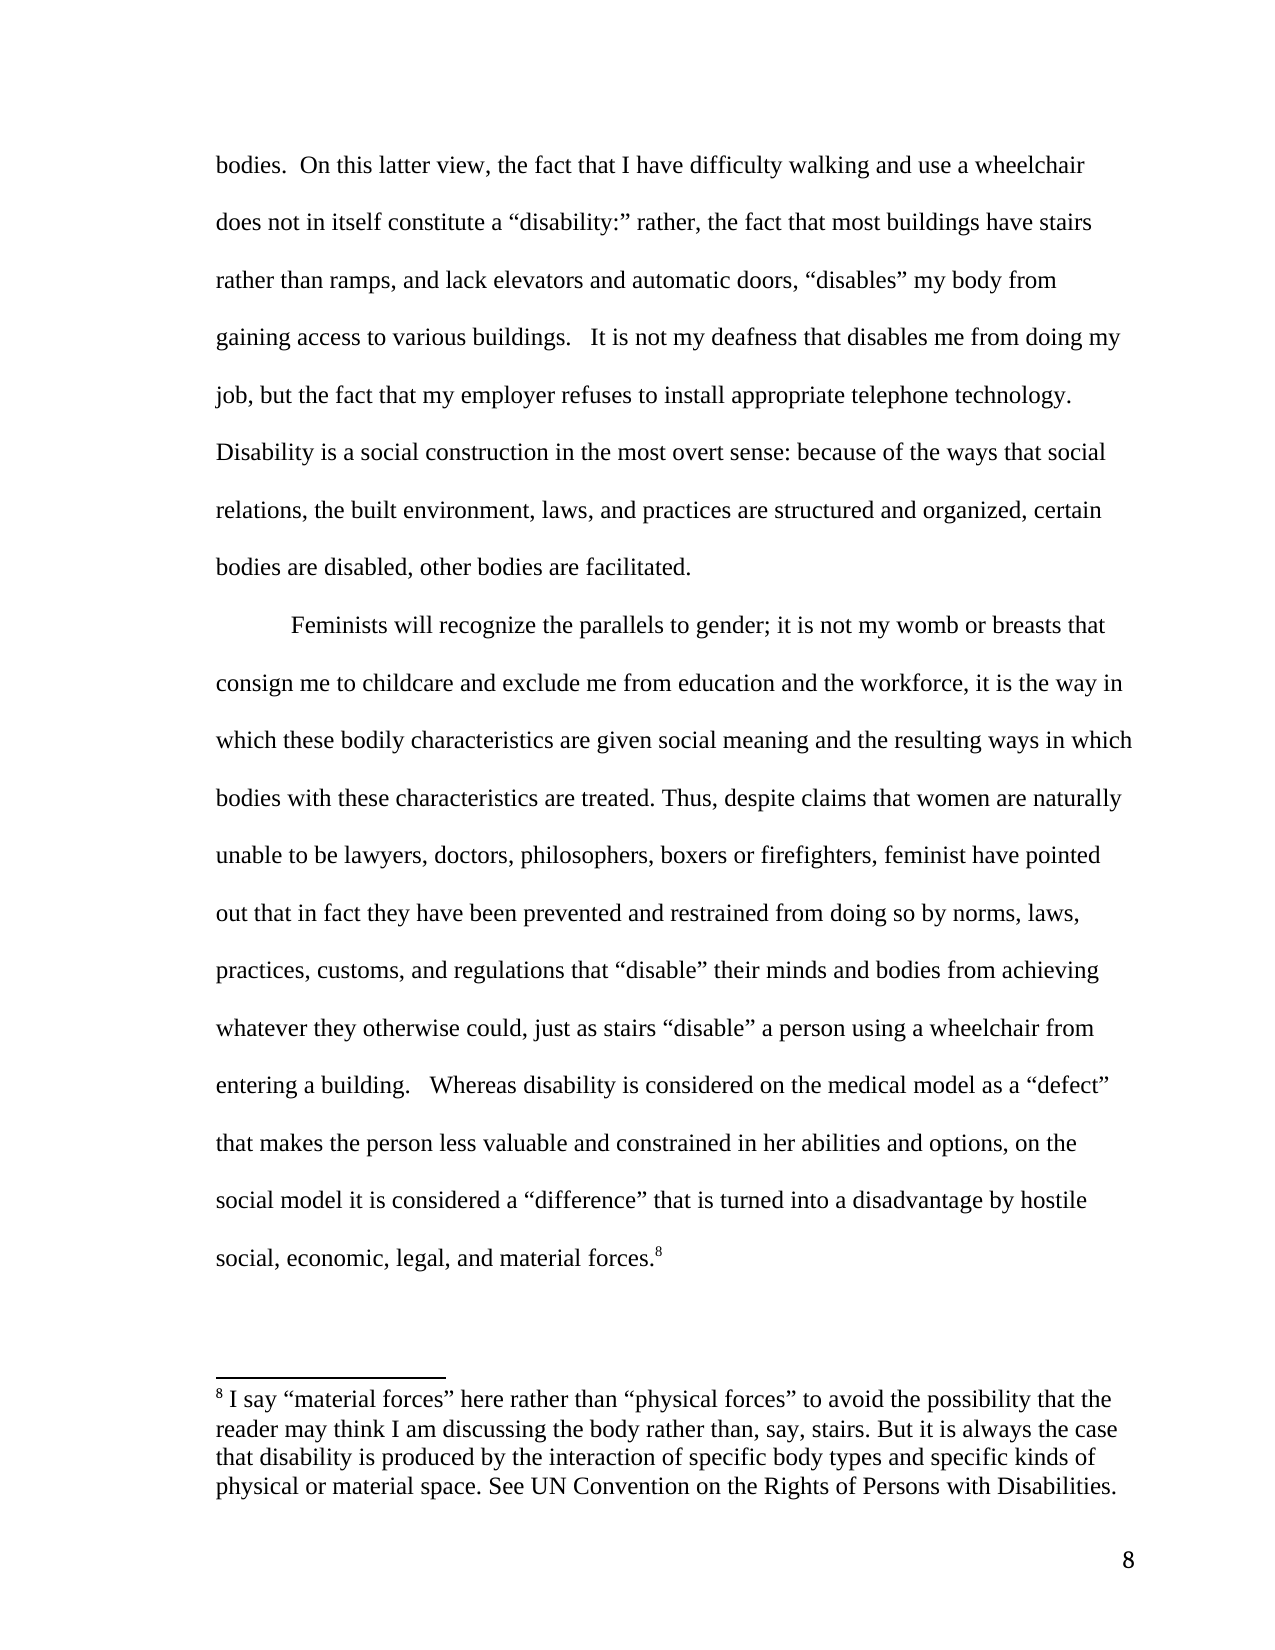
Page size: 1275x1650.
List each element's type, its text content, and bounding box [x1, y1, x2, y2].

text Feminists will recognize the parallels to gender; it is not my womb or breasts that consign me to childcare and exclude me from education and the workforce, it is the way in which these bodily characteristics are given social meaning and the resulting ways in which bodies with these characteristics are treated. Thus, despite claims that women are naturally unable to be lawyers, doctors, philosophers, boxers or firefighters, feminist have pointed out that in fact they have been prevented and restrained from doing so by norms, laws, practices, customs, and regulations that “disable” their minds and bodies from achieving whatever they otherwise could, just as stairs “disable” a person using a wheelchair from entering a building. Whereas disability is considered on the medical model as a “defect” that makes the person less valuable and constrained in her abilities and options, on the social model it is considered a “difference” that is turned into a disadvantage by hostile social, economic, legal, and material forces. [216, 610, 1134, 1271]
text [216, 150, 1134, 581]
